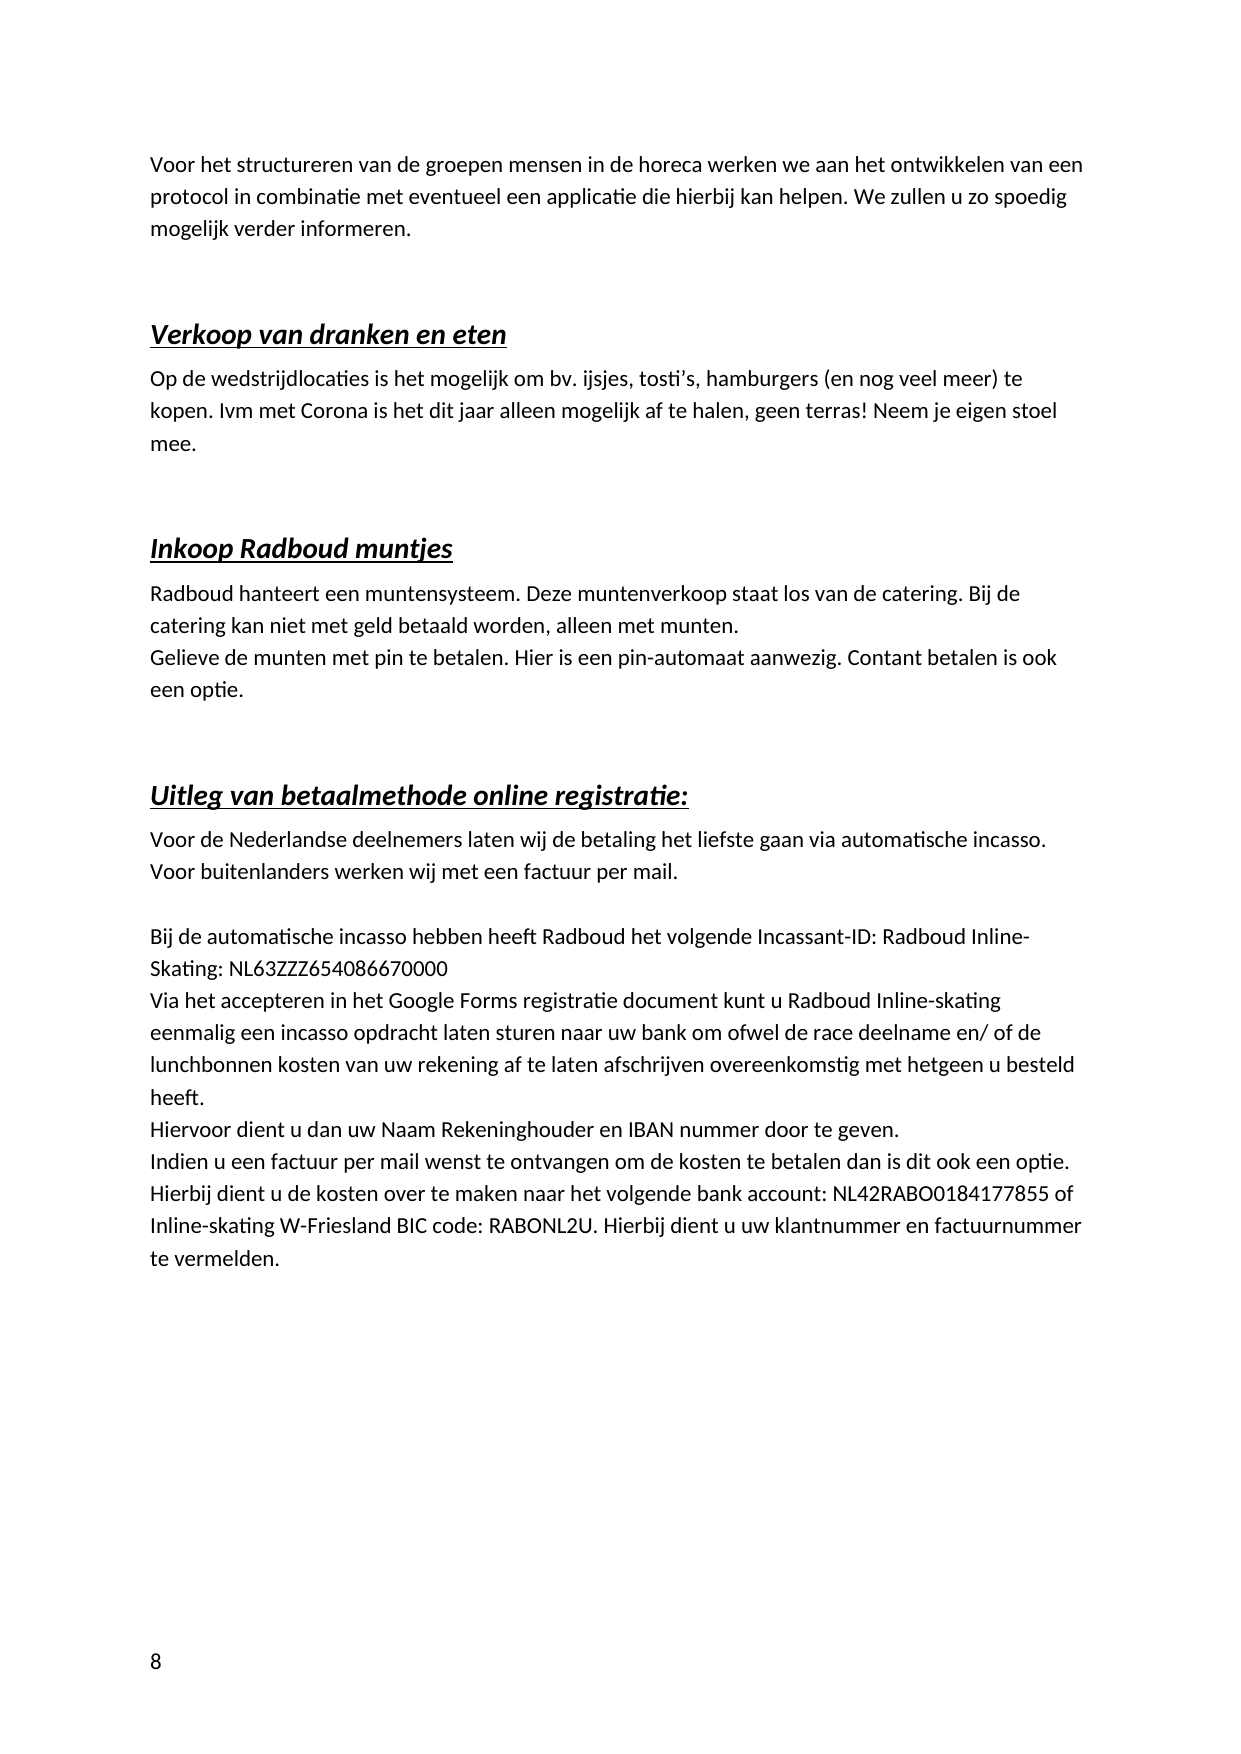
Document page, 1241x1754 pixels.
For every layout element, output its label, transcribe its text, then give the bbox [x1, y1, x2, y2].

subtitle Inkoop Radboud muntjes [150, 531, 1090, 566]
text Indien u een factuur per mail wenst te ontvangen om de kosten te betalen dan is dit ook een optie. Hierbij dient u de kosten over te maken naar het volgende bank account: NL42RABO0184177855 of Inline-skating W-Friesland BIC code: RABONL2U. Hierbij dient u uw klantnummer en factuurnummer te vermelden. [150, 1147, 1090, 1272]
text Gelieve de munten met pin te betalen. Hier is een pin-automaat aanwezig. Contant betalen is ook een optie. [150, 643, 1090, 703]
text Voor het structureren van de groepen mensen in de horeca werken we aan het ontwikkelen van een protocol in combinatie met eventueel een applicatie die hierbij kan helpen. We zullen u zo spoedig mogelijk verder informeren. [150, 150, 1090, 242]
text Bij de automatische incasso hebben heeft Radboud het volgende Incassant-ID: Radboud Inline-Skating: NL63ZZZ654086670000 [150, 922, 1090, 982]
subtitle Uitleg van betaalmethode online registratie: [150, 777, 1090, 813]
text Op de wedstrijdlocaties is het mogelijk om bv. ijsjes, tosti’s, hamburgers (en nog veel meer) te kopen. Ivm met Corona is het dit jaar alleen mogelijk af te halen, geen terras! Neem je eigen stoel mee. [150, 364, 1090, 457]
text Voor de Nederlandse deelnemers laten wij de betaling het liefste gaan via automatische incasso. Voor buitenlanders werken wij met een factuur per mail. [150, 825, 1090, 886]
text Radboud hanteert een muntensysteem. Deze muntenverkoop staat los van de catering. Bij de catering kan niet met geld betaald worden, alleen met munten. [150, 579, 1090, 639]
text Hiervoor dient u dan uw Naam Rekeninghouder en IBAN nummer door te geven. [150, 1115, 1090, 1143]
subtitle Verkoop van dranken en eten [150, 316, 1090, 352]
text Via het accepteren in het Google Forms registratie document kunt u Radboud Inline-skating eenmalig een incasso opdracht laten sturen naar uw bank om ofwel de race deelname en/ of de lunchbonnen kosten van uw rekening af te laten afschrijven overeenkomstig met hetgeen u besteld heeft. [150, 986, 1090, 1111]
